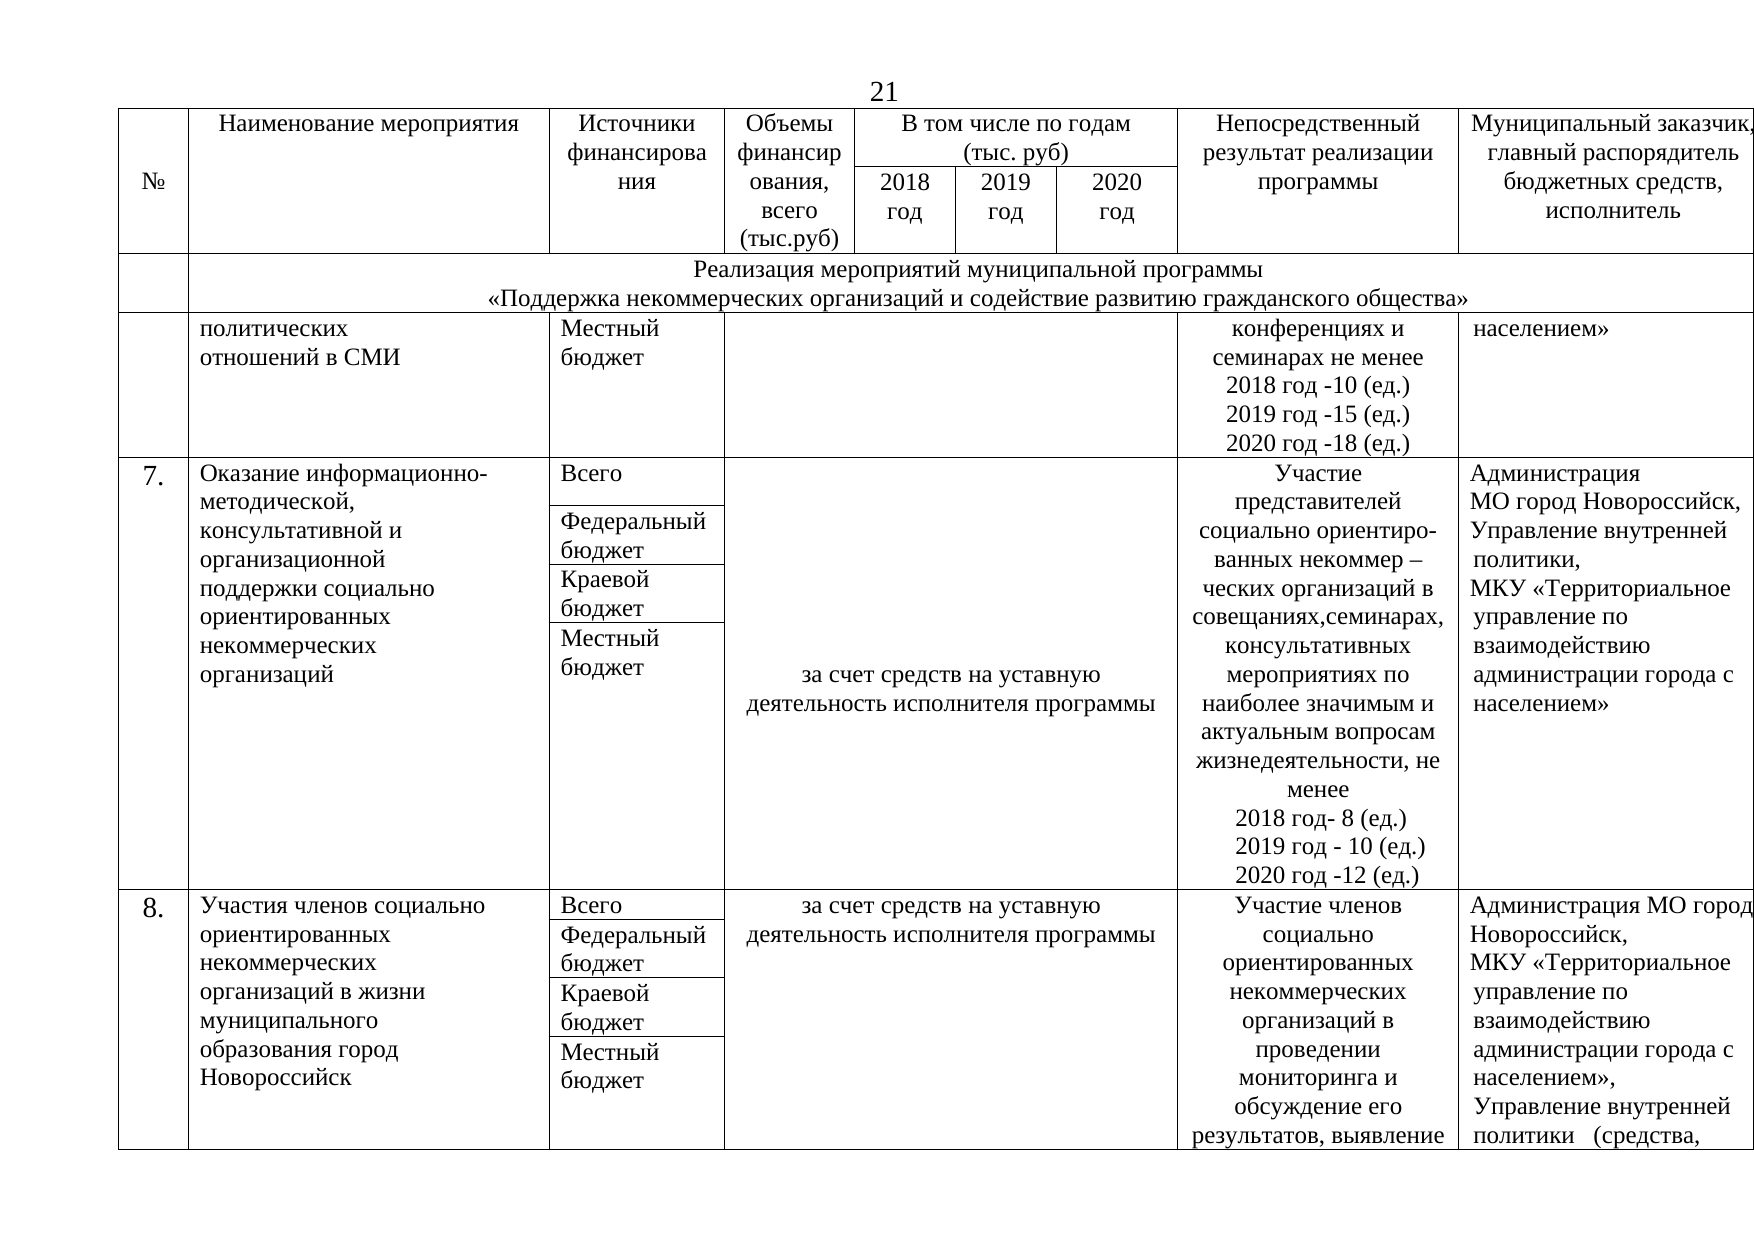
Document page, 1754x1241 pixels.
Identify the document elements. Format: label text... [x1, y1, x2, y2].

table_header Непосредственный результат реализации программы [1178, 109, 1458, 253]
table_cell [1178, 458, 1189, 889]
table_cell 2018 год [855, 167, 955, 253]
table_header В том числе по годам (тыс. руб) [855, 109, 1177, 166]
table_cell Федеральный бюджет [550, 506, 724, 563]
table_cell 8. [119, 890, 188, 1149]
table_cell 2019 год [956, 167, 1056, 253]
table_cell Администрация МО город Новороссийск, МКУ «Территориальное управление по взаимодействию администрации города с населением», Управление внутренней политики (средства, предусмотрены в рамках финансирования основной деятельности исполнителя программы) [1459, 890, 1753, 1149]
table_cell Местный бюджет [550, 623, 724, 889]
table_cell Участия членов социально ориентированных некоммерческих организаций в жизни муниципального образования город Новороссийск [189, 890, 549, 1149]
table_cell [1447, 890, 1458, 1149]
table_cell Всего [550, 458, 724, 505]
table_cell Краевой бюджет [550, 565, 724, 622]
table_header № [119, 109, 188, 253]
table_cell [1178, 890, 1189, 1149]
table_header Муниципальный заказчик, главный распорядитель бюджетных средств, исполнитель [1459, 109, 1753, 253]
table_cell за счет средств на уставную деятельность исполнителя программы [725, 458, 1177, 889]
table_cell 7. [119, 458, 188, 889]
table_cell Местный бюджет [550, 313, 724, 457]
table_cell Оказание информационно- методической, консультативной и организационной поддержки социально ориентированных некоммерческих организаций [189, 458, 549, 889]
table_cell Федеральный бюджет [550, 920, 724, 977]
table_cell Реализация мероприятий муниципальной программы «Поддержка некоммерческих организаций и содействие развитию гражданского общества» [189, 254, 1753, 312]
table_cell 2020 год [1057, 167, 1177, 253]
table_cell Всего [550, 890, 724, 919]
table_cell Местный бюджет [550, 1037, 724, 1149]
table_cell [119, 254, 188, 312]
table_cell Администрация МО город Новороссийск, Управление внутренней политики, МКУ «Территориальное управление по взаимодействию администрации города с населением» [1459, 458, 1753, 889]
table_header Источники финансирования [550, 109, 724, 253]
table_cell Краевой бюджет [550, 978, 724, 1036]
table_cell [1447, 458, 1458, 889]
table_header Наименование мероприятия [189, 109, 549, 253]
table_header Объемы финансирования, всего (тыс.руб) [725, 109, 854, 253]
table_cell за счет средств на уставную деятельность исполнителя программы [725, 890, 1177, 1149]
